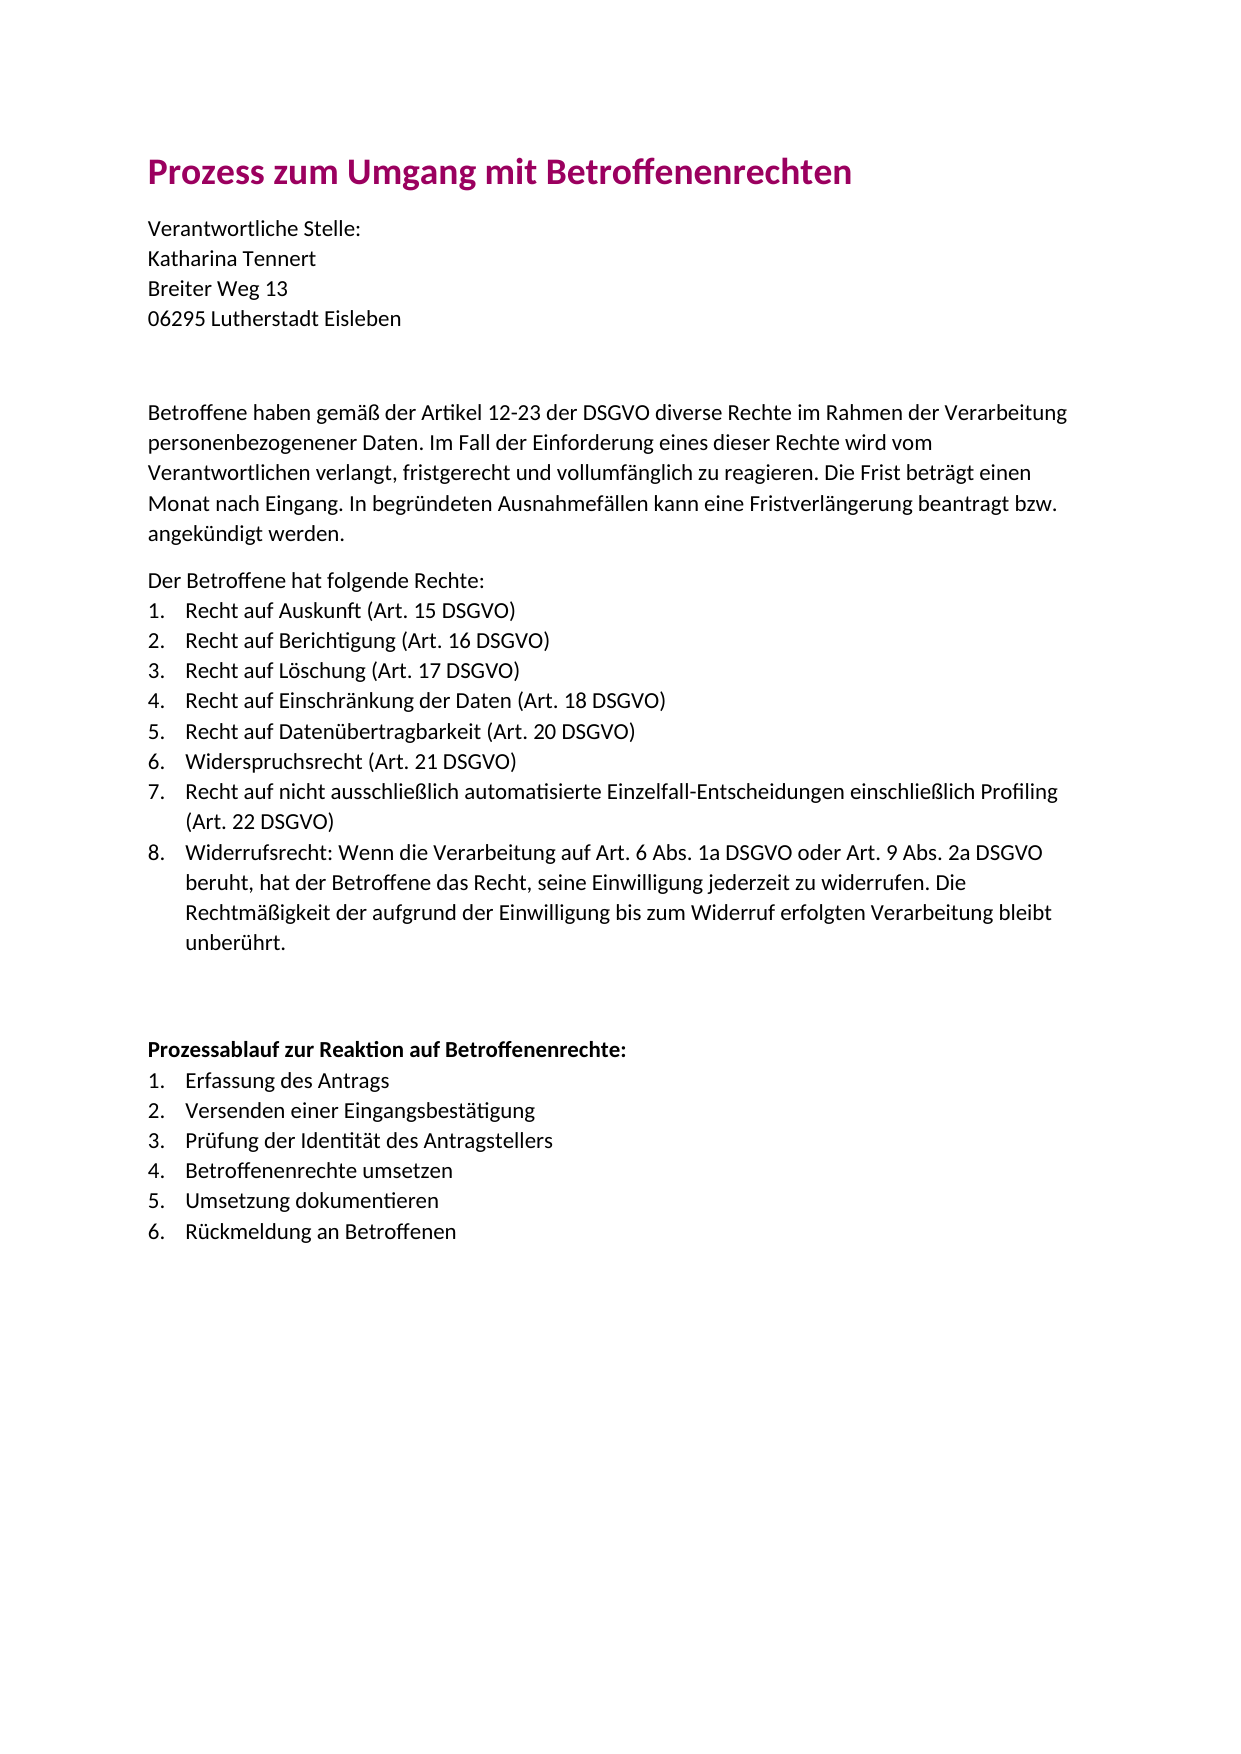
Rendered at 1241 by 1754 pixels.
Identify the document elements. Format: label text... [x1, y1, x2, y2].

text Prozessablauf zur Reaktion auf Betroffenenrechte: [148, 1036, 1093, 1064]
text Prozess zum Umgang mit Betroffenenrechten [148, 148, 1093, 193]
list Umsetzung dokumentieren [148, 1187, 1093, 1215]
list Widerrufsrecht: Wenn die Verarbeitung auf Art. 6 Abs. 1a DSGVO oder Art. 9 Abs. 2a DSGVO beruht, hat der Betroffene das Recht, seine Einwilligung jederzeit zu widerrufen. Die Rechtmäßigkeit der aufgrund der Einwilligung bis zum Widerruf erfolgten Verarbeitung bleibt unberührt. [148, 838, 1093, 956]
list Versenden einer Eingangsbestätigung [148, 1096, 1093, 1124]
text Verantwortliche Stelle: Katharina Tennert Breiter Weg 13 06295 Lutherstadt Eisleben [148, 214, 1093, 332]
list Recht auf Löschung (Art. 17 DSGVO) [148, 656, 1093, 684]
list Prüfung der Identität des Antragstellers [148, 1126, 1093, 1154]
list Betroffenenrechte umsetzen [148, 1156, 1093, 1184]
list Erfassung des Antrags [148, 1066, 1093, 1094]
list Recht auf nicht ausschließlich automatisierte Einzelfall-Entscheidungen einschließlich Profiling (Art. 22 DSGVO) [148, 777, 1093, 836]
list Rückmeldung an Betroffenen [148, 1217, 1093, 1245]
list Recht auf Auskunft (Art. 15 DSGVO) [148, 596, 1093, 624]
list Widerspruchsrecht (Art. 21 DSGVO) [148, 747, 1093, 775]
text Der Betroffene hat folgende Rechte: [148, 566, 1093, 594]
list Recht auf Einschränkung der Daten (Art. 18 DSGVO) [148, 687, 1093, 715]
text Betroffene haben gemäß der Artikel 12-23 der DSGVO diverse Rechte im Rahmen der Verarbeitung personenbezogenener Daten. Im Fall der Einforderung eines dieser Rechte wird vom Verantwortlichen verlangt, fristgerecht und vollumfänglich zu reagieren. Die Frist beträgt einen Monat nach Eingang. In begründeten Ausnahmefällen kann eine Fristverlängerung beantragt bzw. angekündigt werden. [148, 398, 1093, 547]
list Recht auf Berichtigung (Art. 16 DSGVO) [148, 626, 1093, 654]
list Recht auf Datenübertragbarkeit (Art. 20 DSGVO) [148, 717, 1093, 745]
